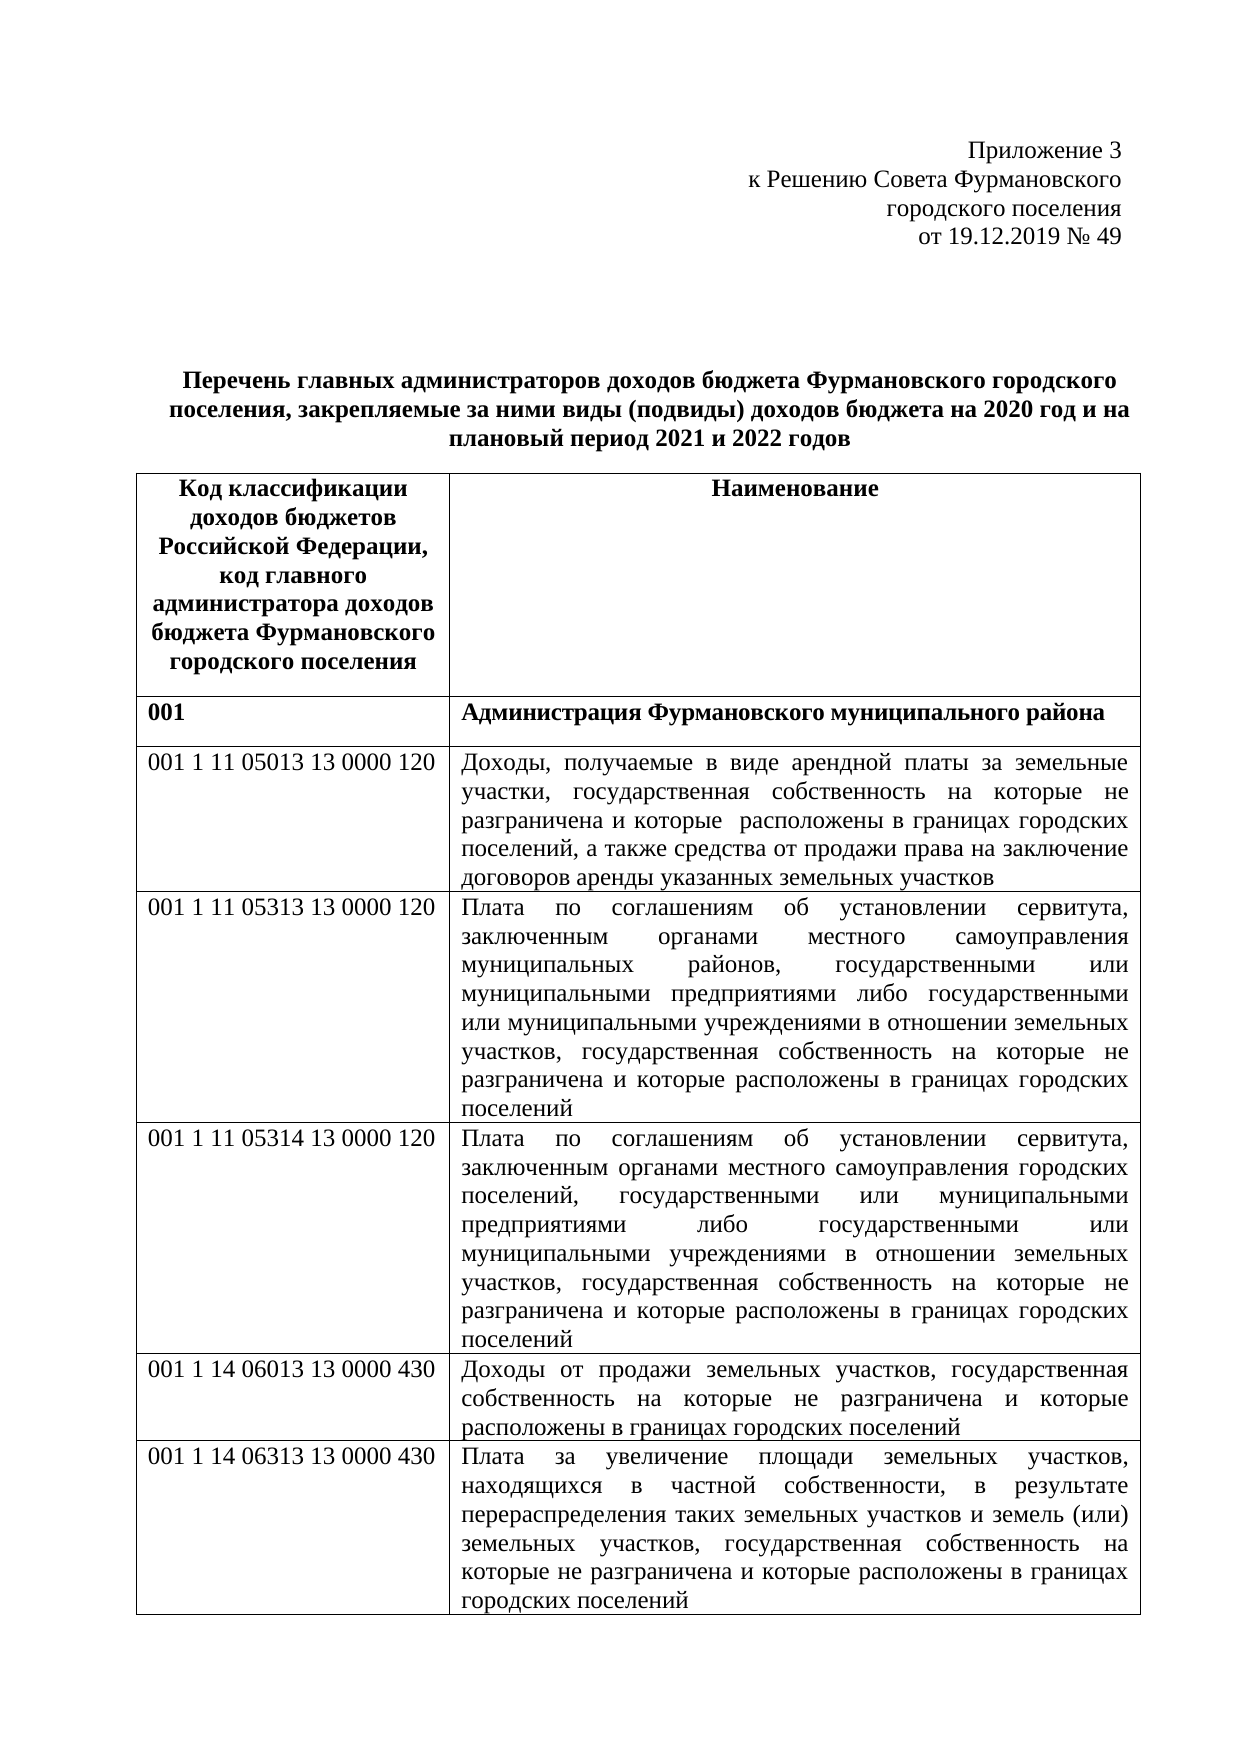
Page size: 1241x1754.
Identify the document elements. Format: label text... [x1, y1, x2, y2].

table_cell Доходы, получаемые в виде арендной платы за земельные участки, государственная собственность на которые не разграничена и которые расположены в границах городских поселений, а также средства от продажи права на заключение договоров аренды указанных земельных участков [450, 747, 1140, 891]
table_header Приложение 3 к Решению Совета Фурмановского городского поселения от 19.12.2019 № 49 [664, 106, 1133, 300]
table_header Наименование [450, 474, 1140, 696]
table_cell 001 1 11 05313 13 0000 120 [137, 892, 449, 1122]
table_cell Администрация Фурмановского муниципального района [450, 697, 1140, 746]
table_cell Плата по соглашениям об установлении сервитута, заключенным органами местного самоуправления городских поселений, государственными или муниципальными предприятиями либо государственными или муниципальными учреждениями в отношении земельных участков, государственная собственность на которые не разграничена и которые расположены в границах городских поселений [450, 1123, 1140, 1353]
table_header Код классификации доходов бюджетов Российской Федерации, код главного администратора доходов бюджета Фурмановского городского поселения [137, 474, 449, 696]
table_cell 001 [137, 697, 449, 746]
table_cell Плата за увеличение площади земельных участков, находящихся в частной собственности, в результате перераспределения таких земельных участков и земель (или) земельных участков, государственная собственность на которые не разграничена и которые расположены в границах городских поселений [450, 1441, 1140, 1614]
table_cell 001 1 14 06013 13 0000 430 [137, 1354, 449, 1440]
text Перечень главных администраторов доходов бюджета Фурмановского городского поселения, закрепляемые за ними виды (подвиды) доходов бюджета на 2020 год и на плановый период 2021 и 2022 годов [148, 365, 1152, 452]
table_cell 001 1 11 05013 13 0000 120 [137, 747, 449, 891]
table_cell 001 1 11 05314 13 0000 120 [137, 1123, 449, 1353]
table_cell Плата по соглашениям об установлении сервитута, заключенным органами местного самоуправления муниципальных районов, государственными или муниципальными предприятиями либо государственными или муниципальными учреждениями в отношении земельных участков, государственная собственность на которые не разграничена и которые расположены в границах городских поселений [450, 892, 1140, 1122]
table_cell 001 1 14 06313 13 0000 430 [137, 1441, 449, 1614]
table_cell Доходы от продажи земельных участков, государственная собственность на которые не разграничена и которые расположены в границах городских поселений [450, 1354, 1140, 1440]
